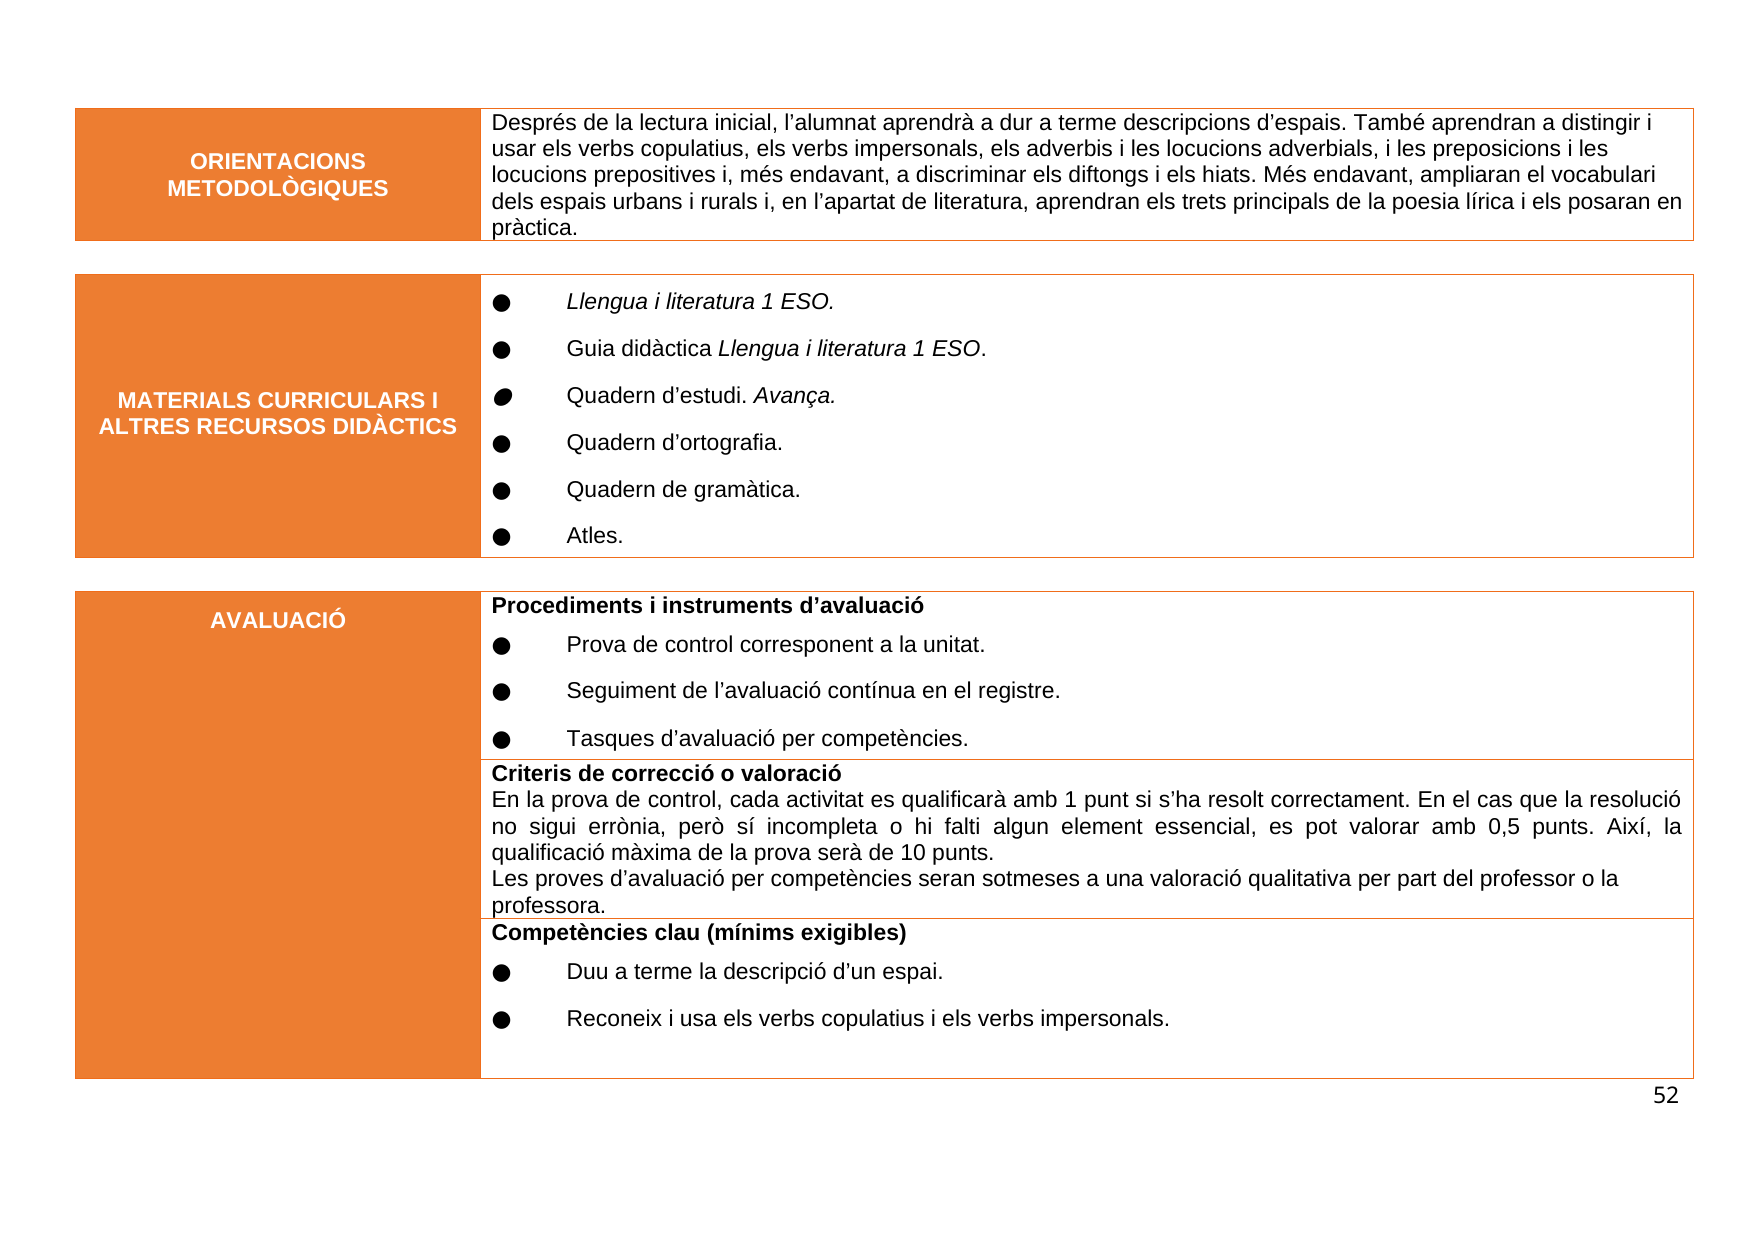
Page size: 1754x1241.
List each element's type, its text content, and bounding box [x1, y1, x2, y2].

table_cell Criteris de correcció o valoració En la prova de control, cada activitat es qualificarà amb 1 punt si s’ha resolt correctament. En el cas que la resolució no sigui errònia, però sí incompleta o hi falti algun element essencial, es pot valorar amb 0,5 punts. Així, la qualificació màxima de la prova serà de 10 punts. Les proves d’avaluació per competències seran sotmeses a una valoració qualitativa per part del professor o la professora. [481, 760, 1693, 918]
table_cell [481, 919, 1693, 1078]
table_header Llengua i literatura 1 ESO. Guia didàctica Llengua i literatura 1 ESO. Quadern d’estudi. Avança. Quadern d’ortografia. Quadern de gramàtica. Atles. [481, 275, 1693, 557]
table_header Després de la lectura inicial, l’alumnat aprendrà a dur a terme descripcions d’espais. També aprendran a distingir i usar els verbs copulatius, els verbs impersonals, els adverbis i les locucions adverbials, i les preposicions i les locucions prepositives i, més endavant, a discriminar els diftongs i els hiats. Més endavant, ampliaran el vocabulari dels espais urbans i rurals i, en l’apartat de literatura, aprendran els trets principals de la poesia lírica i els posaran en pràctica. [481, 109, 1693, 240]
table_header Procediments i instruments d’avaluació Prova de control corresponent a la unitat. Seguiment de l’avaluació contínua en el registre. Tasques d’avaluació per competències. [481, 592, 1693, 759]
table_header AVALUACIÓ [76, 592, 480, 1078]
table_header MATERIALS CURRICULARS I ALTRES RECURSOS DIDÀCTICS [76, 275, 480, 557]
table_header ORIENTACIONS METODOLÒGIQUES [76, 109, 480, 240]
